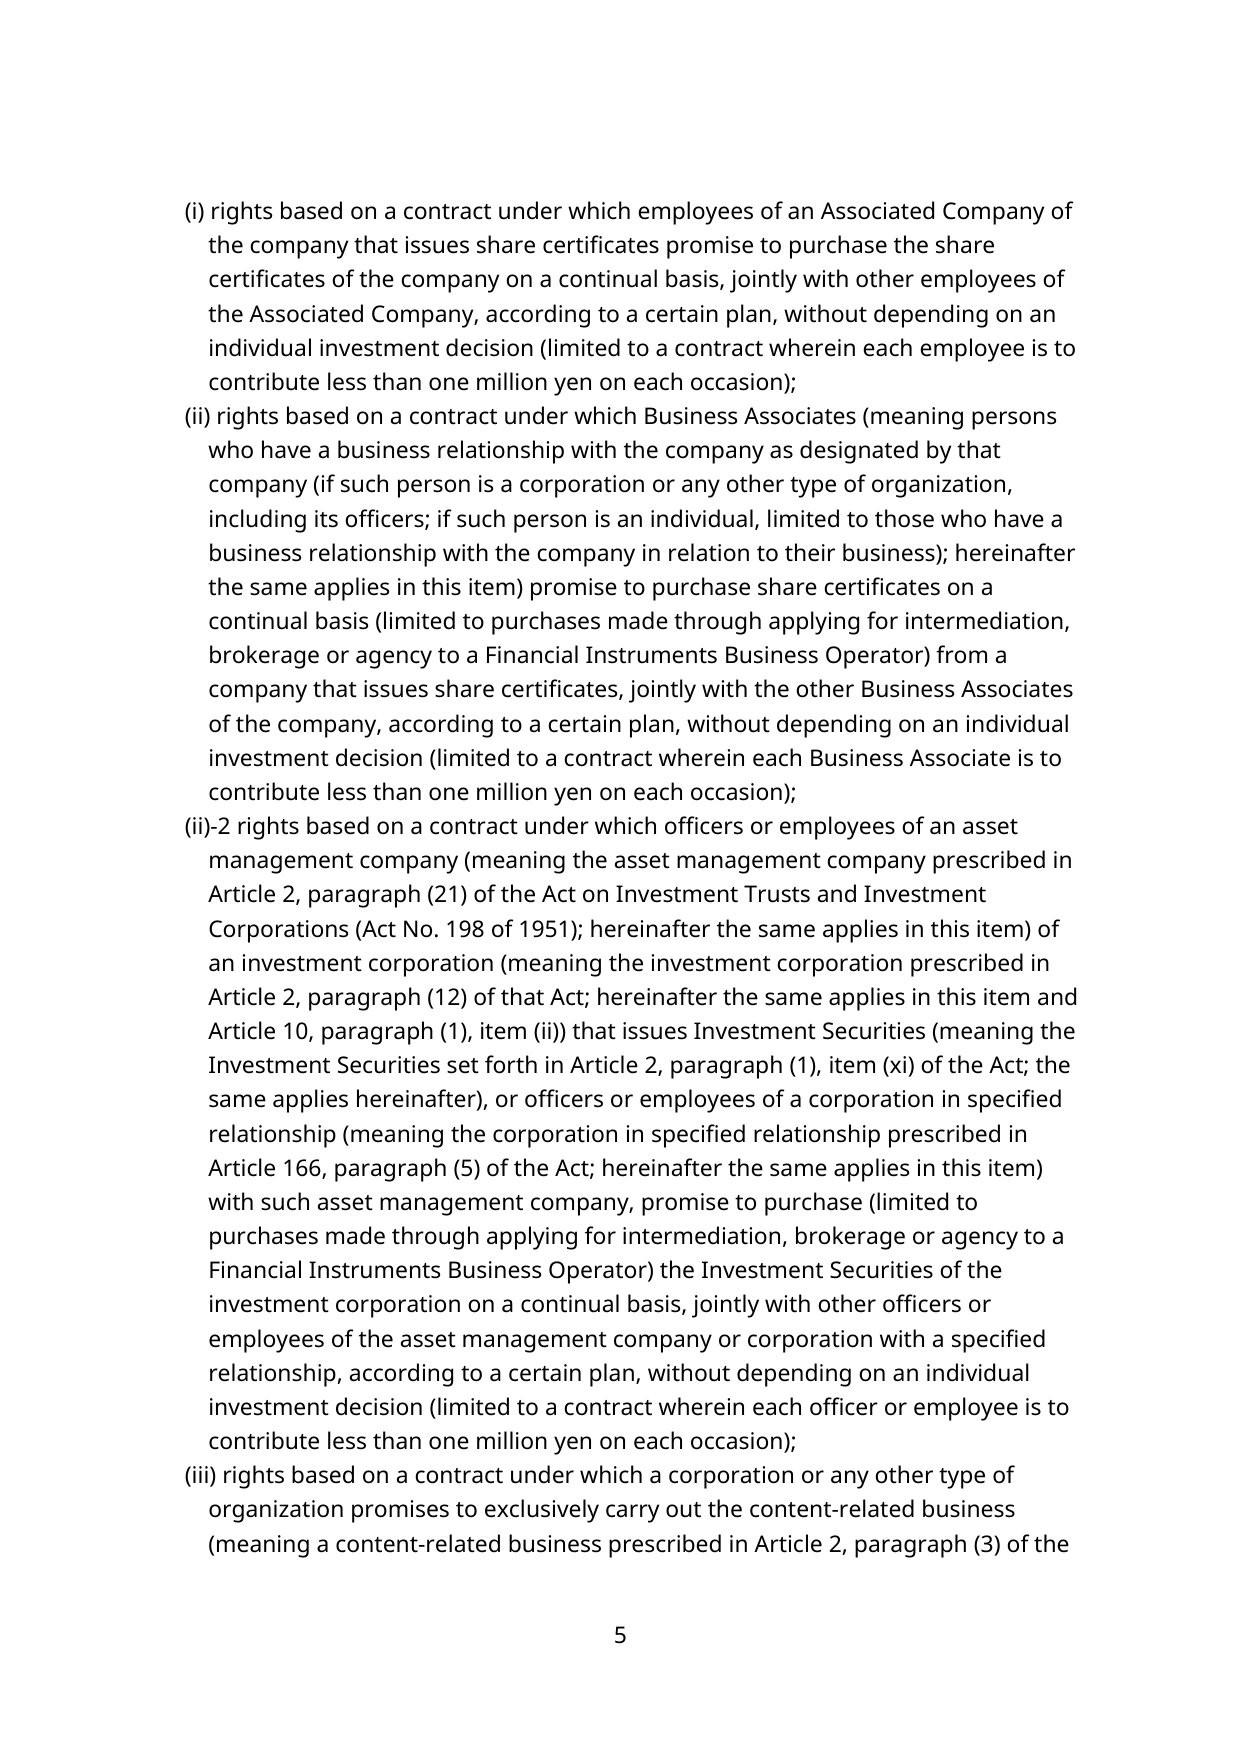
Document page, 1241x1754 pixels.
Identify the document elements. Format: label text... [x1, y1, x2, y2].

text (ii) rights based on a contract under which Business Associates (meaning persons who have a business relationship with the company as designated by that company (if such person is a corporation or any other type of organization, including its officers; if such person is an individual, limited to those who have a business relationship with the company in relation to their business); hereinafter the same applies in this item) promise to purchase share certificates on a continual basis (limited to purchases made through applying for intermediation, brokerage or agency to a Financial Instruments Business Operator) from a company that issues share certificates, jointly with the other Business Associates of the company, according to a certain plan, without depending on an individual investment decision (limited to a contract wherein each Business Associate is to contribute less than one million yen on each occasion); [184, 399, 1079, 809]
text (i) rights based on a contract under which employees of an Associated Company of the company that issues share certificates promise to purchase the share certificates of the company on a continual basis, jointly with other employees of the Associated Company, according to a certain plan, without depending on an individual investment decision (limited to a contract wherein each employee is to contribute less than one million yen on each occasion); [184, 194, 1079, 399]
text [184, 1458, 1079, 1560]
text (ii)-2 rights based on a contract under which officers or employees of an asset management company (meaning the asset management company prescribed in Article 2, paragraph (21) of the Act on Investment Trusts and Investment Corporations (Act No. 198 of 1951); hereinafter the same applies in this item) of an investment corporation (meaning the investment corporation prescribed in Article 2, paragraph (12) of that Act; hereinafter the same applies in this item and Article 10, paragraph (1), item (ii)) that issues Investment Securities (meaning the Investment Securities set forth in Article 2, paragraph (1), item (xi) of the Act; the same applies hereinafter), or officers or employees of a corporation in specified relationship (meaning the corporation in specified relationship prescribed in Article 166, paragraph (5) of the Act; hereinafter the same applies in this item) with such asset management company, promise to purchase (limited to purchases made through applying for intermediation, brokerage or agency to a Financial Instruments Business Operator) the Investment Securities of the investment corporation on a continual basis, jointly with other officers or employees of the asset management company or corporation with a specified relationship, according to a certain plan, without depending on an individual investment decision (limited to a contract wherein each officer or employee is to contribute less than one million yen on each occasion); [184, 809, 1079, 1458]
